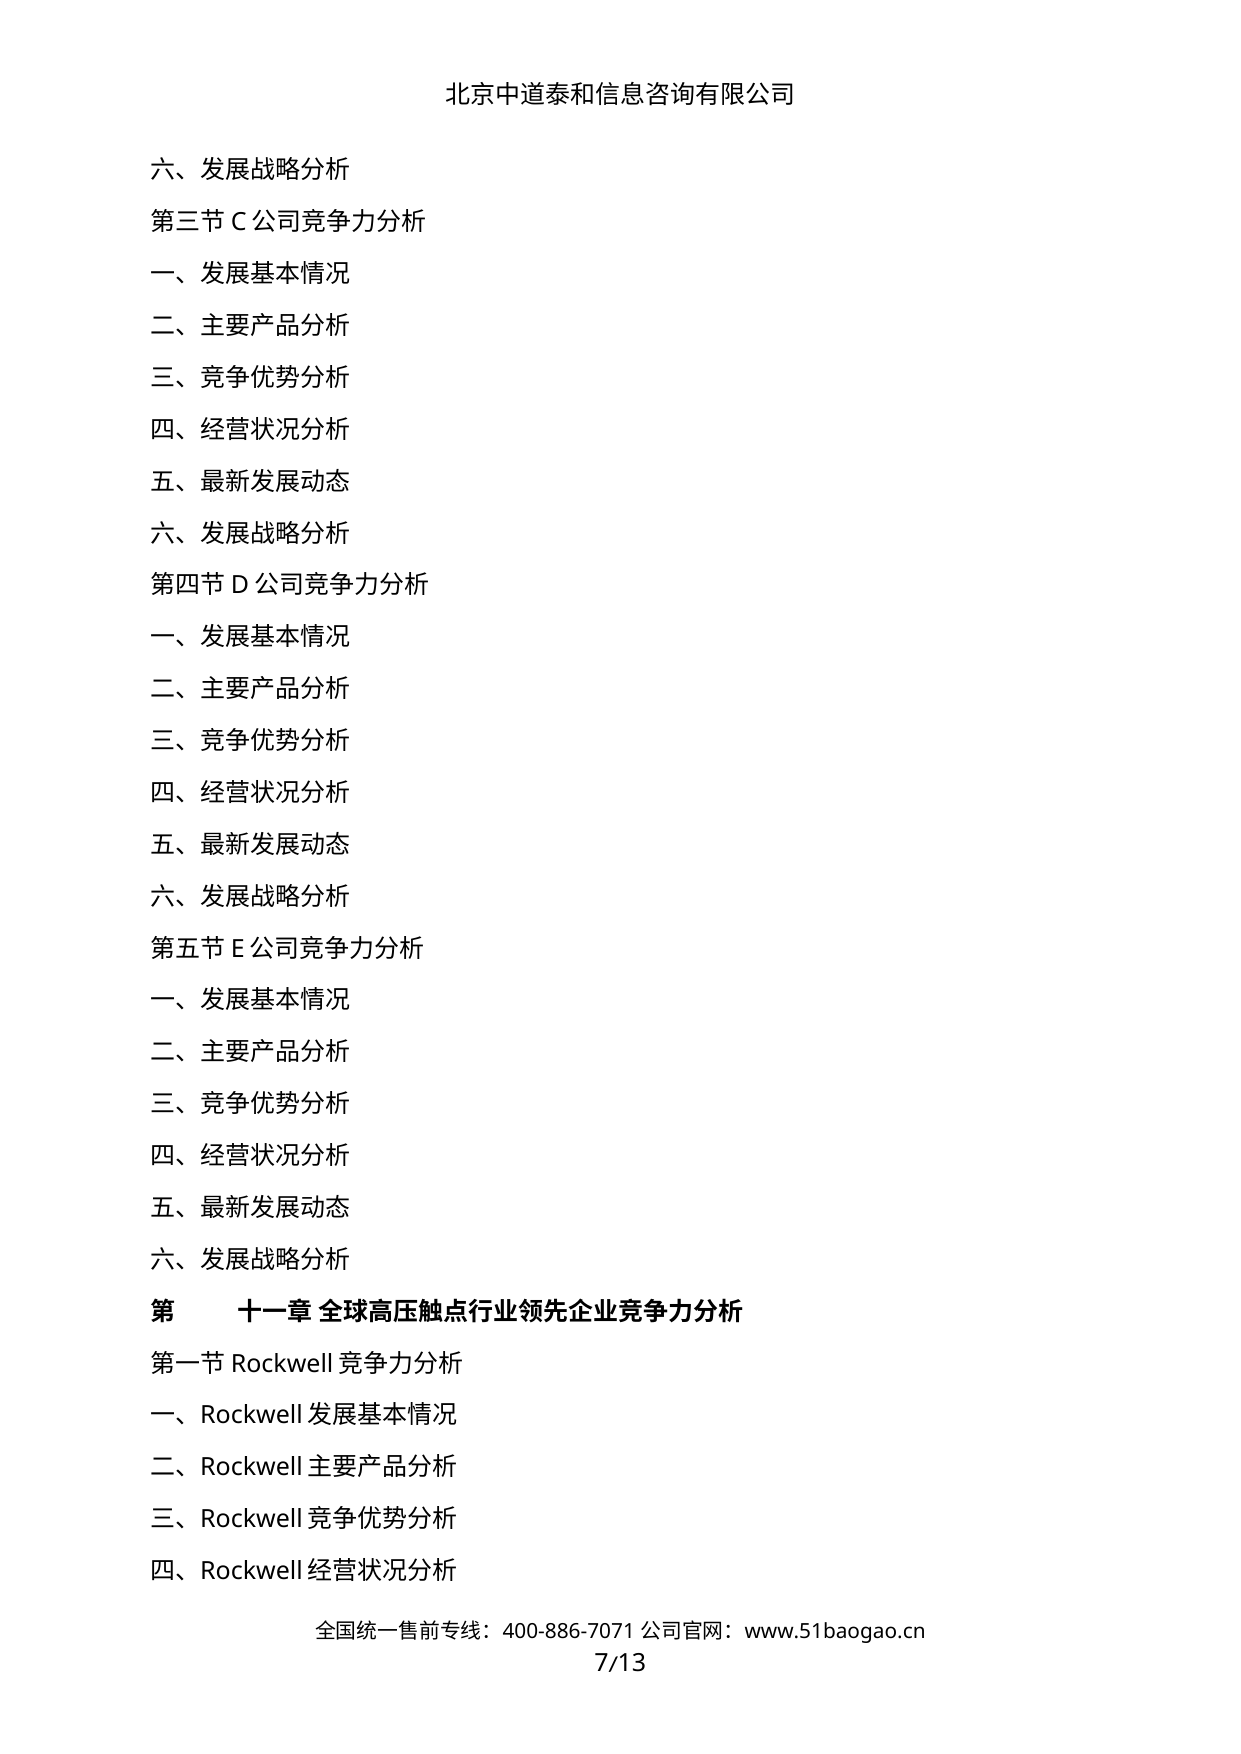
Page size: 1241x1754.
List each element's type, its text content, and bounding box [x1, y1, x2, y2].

text 三、Rockwell竞争优势分析 [150, 1499, 1090, 1535]
text 第一节 Rockwell竞争力分析 [150, 1343, 1090, 1379]
text 六、发展战略分析 [150, 150, 1090, 186]
text 一、Rockwell发展基本情况 [150, 1395, 1090, 1431]
text 三、竞争优势分析 [150, 357, 1090, 394]
text 四、Rockwell经营状况分析 [150, 1551, 1090, 1587]
text 一、发展基本情况 [150, 254, 1090, 290]
text 第五节 E公司竞争力分析 [150, 928, 1090, 964]
text 二、Rockwell主要产品分析 [150, 1447, 1090, 1483]
text 一、发展基本情况 [150, 617, 1090, 653]
text 二、主要产品分析 [150, 669, 1090, 705]
text 五、最新发展动态 [150, 461, 1090, 497]
text 三、竞争优势分析 [150, 721, 1090, 757]
text 第四节 D公司竞争力分析 [150, 565, 1090, 601]
text 六、发展战略分析 [150, 876, 1090, 912]
text 四、经营状况分析 [150, 1136, 1090, 1172]
text 五、最新发展动态 [150, 824, 1090, 861]
text 四、经营状况分析 [150, 772, 1090, 809]
text 第 十一章 全球高压触点行业领先企业竞争力分析 [150, 1291, 1090, 1327]
text 一、发展基本情况 [150, 980, 1090, 1016]
text 第三节 C公司竞争力分析 [150, 202, 1090, 238]
text 四、经营状况分析 [150, 409, 1090, 446]
text 五、最新发展动态 [150, 1187, 1090, 1224]
text 六、发展战略分析 [150, 1239, 1090, 1276]
text 二、主要产品分析 [150, 1032, 1090, 1068]
text 六、发展战略分析 [150, 513, 1090, 549]
text 二、主要产品分析 [150, 306, 1090, 342]
text 三、竞争优势分析 [150, 1084, 1090, 1120]
